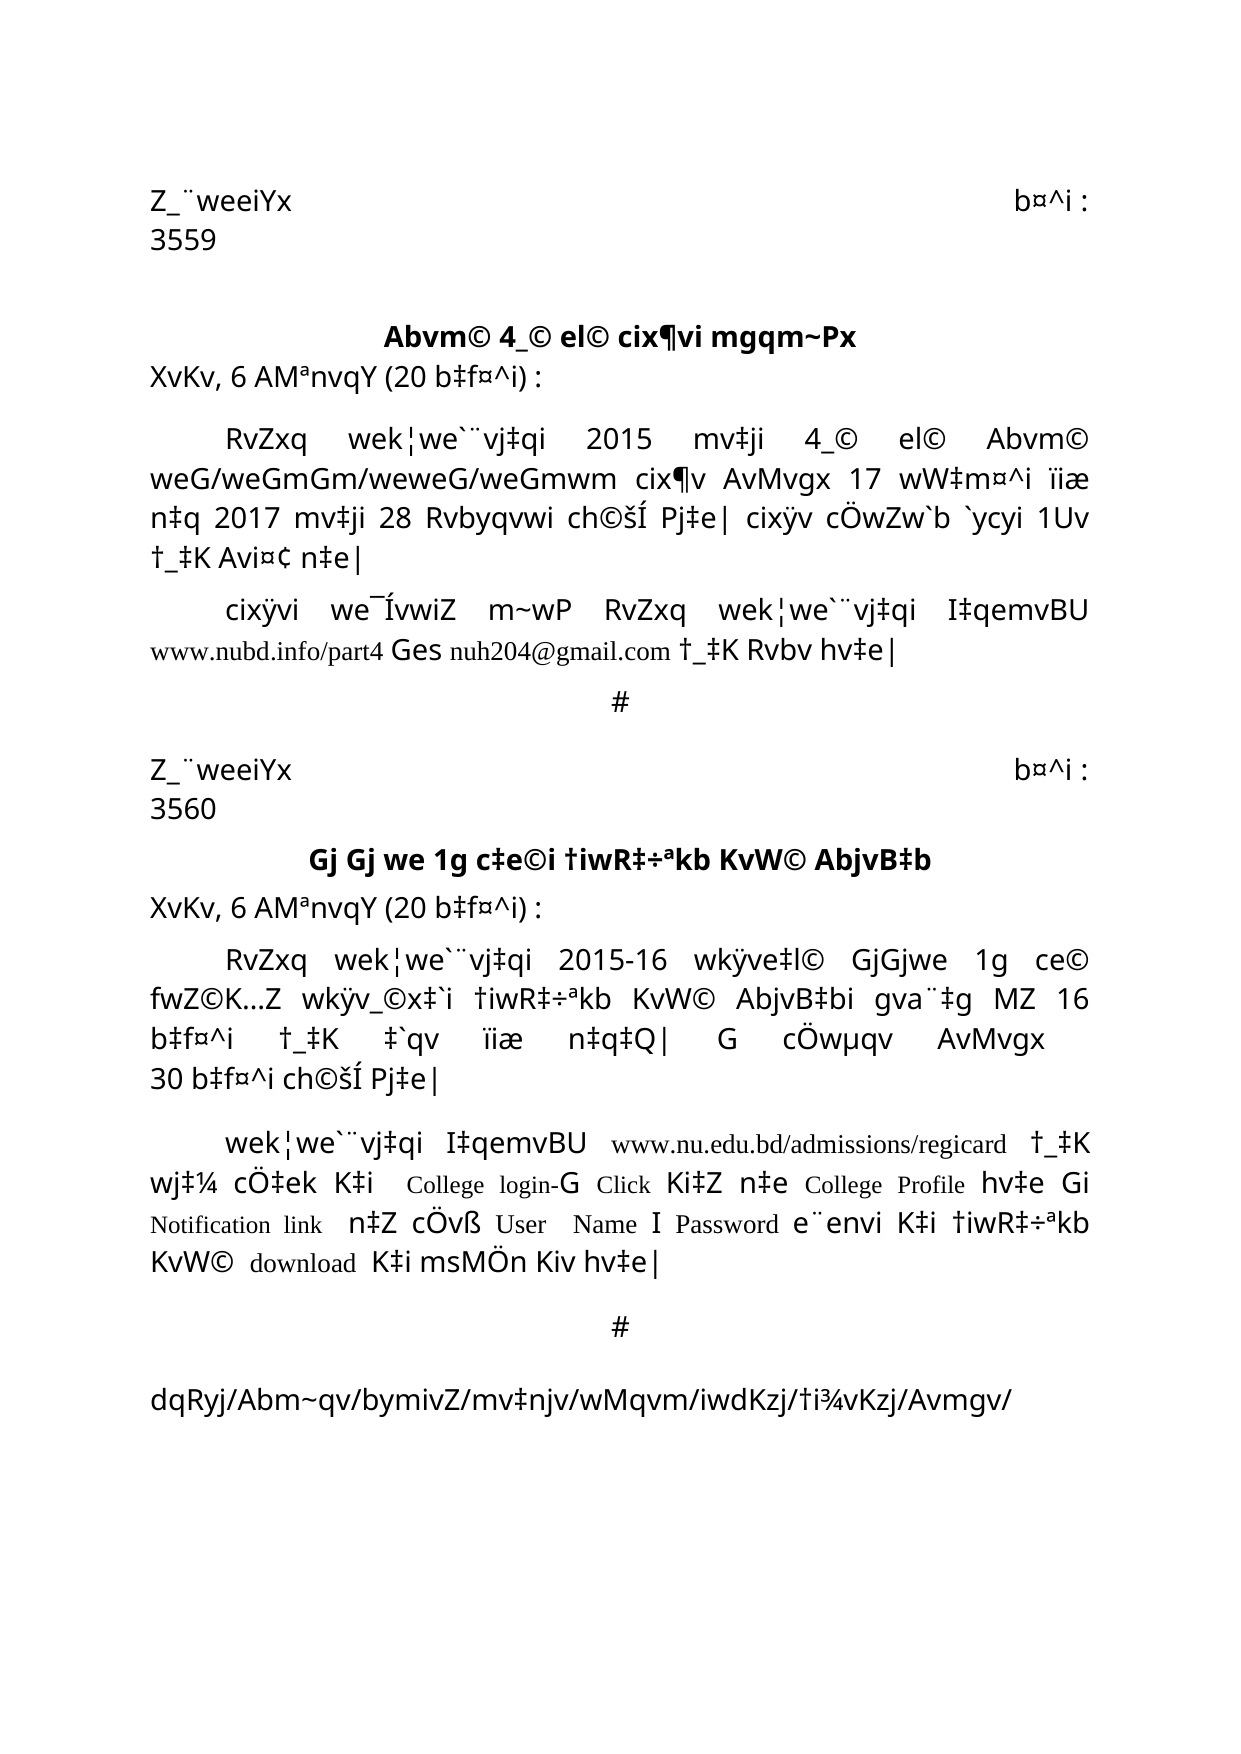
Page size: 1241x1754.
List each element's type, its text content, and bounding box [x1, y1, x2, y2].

text XvKv, 6 AMªnvqY (20 b‡f¤^i) : [150, 356, 1090, 396]
text cixÿvi we¯ÍvwiZ m~wP RvZxq wek¦we`¨vj‡qi I‡qemvBU www.nubd.info/part4 Ges nuh204@gmail.com †_‡K Rvbv hv‡e| [150, 589, 1090, 669]
text # [150, 681, 1090, 721]
text Z_¨weeiYx b¤^i : 3559 [150, 180, 1090, 259]
text RvZxq wek¦we`¨vj‡qi 2015 mv‡ji 4_© el© Abvm© weG/weGmGm/weweG/weGmwm cix¶v AvMvgx 17 wW‡m¤^i ïiæ n‡q 2017 mv‡ji 28 Rvbyqvwi ch©šÍ Pj‡e| cixÿv cÖwZw`b `ycyi 1Uv †_‡K Avi¤¢ n‡e| [150, 418, 1090, 577]
text Abvm© 4_© el© cix¶vi mgqm~Px [150, 316, 1090, 356]
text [150, 1379, 1090, 1419]
text # [150, 1306, 1090, 1346]
text XvKv, 6 AMªnvqY (20 b‡f¤^i) : [150, 888, 1090, 927]
text wek¦we`¨vj‡qi I‡qemvBU www.nu.edu.bd/admissions/regicard †_‡K wj‡¼ cÖ‡ek K‡i College login-G Click Ki‡Z n‡e College Profile hv‡e Gi Notification link n‡Z cÖvß User Name I Password e¨envi K‡i †iwR‡÷ªkb KvW© download K‡i msMÖn Kiv hv‡e| [150, 1123, 1090, 1281]
text Z_¨weeiYx b¤^i : 3560 [150, 749, 1090, 828]
text Gj Gj we 1g c‡e©i †iwR‡÷ªkb KvW© AbjvB‡b [150, 839, 1090, 879]
text RvZxq wek¦we`¨vj‡qi 2015-16 wkÿve‡l© GjGjwe 1g ce© fwZ©K…Z wkÿv_©x‡`i †iwR‡÷ªkb KvW© AbjvB‡bi gva¨‡g MZ 16 b‡f¤^i †_‡K ‡`qv ïiæ n‡q‡Q| G cÖwµqv AvMvgx 30 b‡f¤^i ch©šÍ Pj‡e| [150, 939, 1090, 1098]
